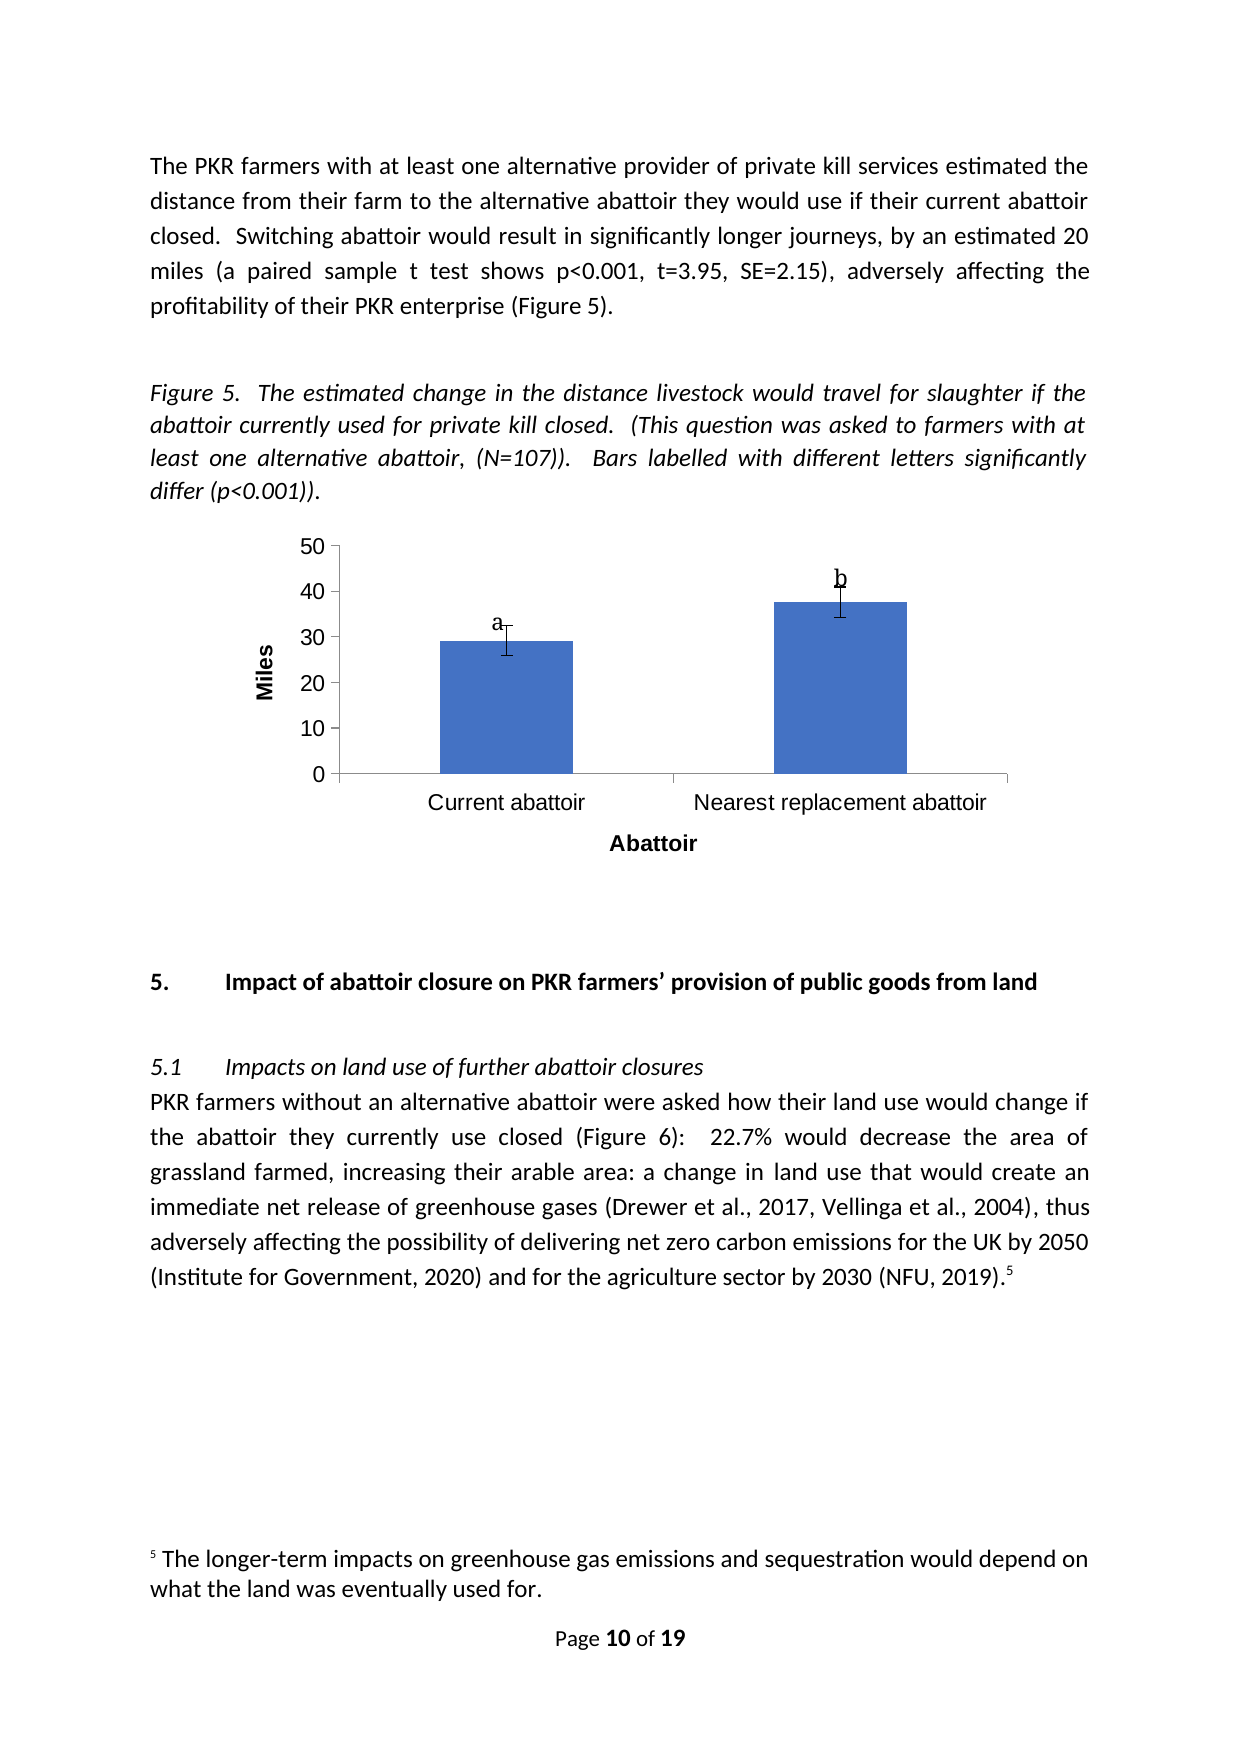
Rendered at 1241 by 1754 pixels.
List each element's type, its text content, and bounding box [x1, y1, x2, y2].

text The PKR farmers with at least one alternative provider of private kill services estimated the distance from their farm to the alternative abattoir they would use if their current abattoir closed. Switching abattoir would result in significantly longer journeys, by an estimated 20 miles (a paired sample t test shows p<0.001, t=3.95, SE=2.15), adversely affecting the profitability of their PKR enterprise (Figure 5). [150, 150, 1090, 321]
text Figure 5. The estimated change in the distance livestock would travel for slaughter if the abattoir currently used for private kill closed. (This question was asked to farmers with at least one alternative abattoir, (N=107)). Bars labelled with different letters significantly differ (p<0.001)). [150, 377, 1090, 506]
text 5.1 Impacts on land use of further abattoir closures [150, 1051, 1090, 1081]
text PKR farmers without an alternative abattoir were asked how their land use would change if the abattoir they currently use closed (Figure 6): 22.7% would decrease the area of grassland farmed, increasing their arable area: a change in land use that would create an immediate net release of greenhouse gases (Drewer et al., 2017, Vellinga et al., 2004), thus adversely affecting the possibility of delivering net zero carbon emissions for the UK by 2050 (Institute for Government, 2020) and for the agriculture sector by 2030 (NFU, 2019). [150, 1086, 1090, 1291]
text 5. Impact of abattoir closure on PKR farmers’ provision of public goods from land [150, 966, 1090, 997]
